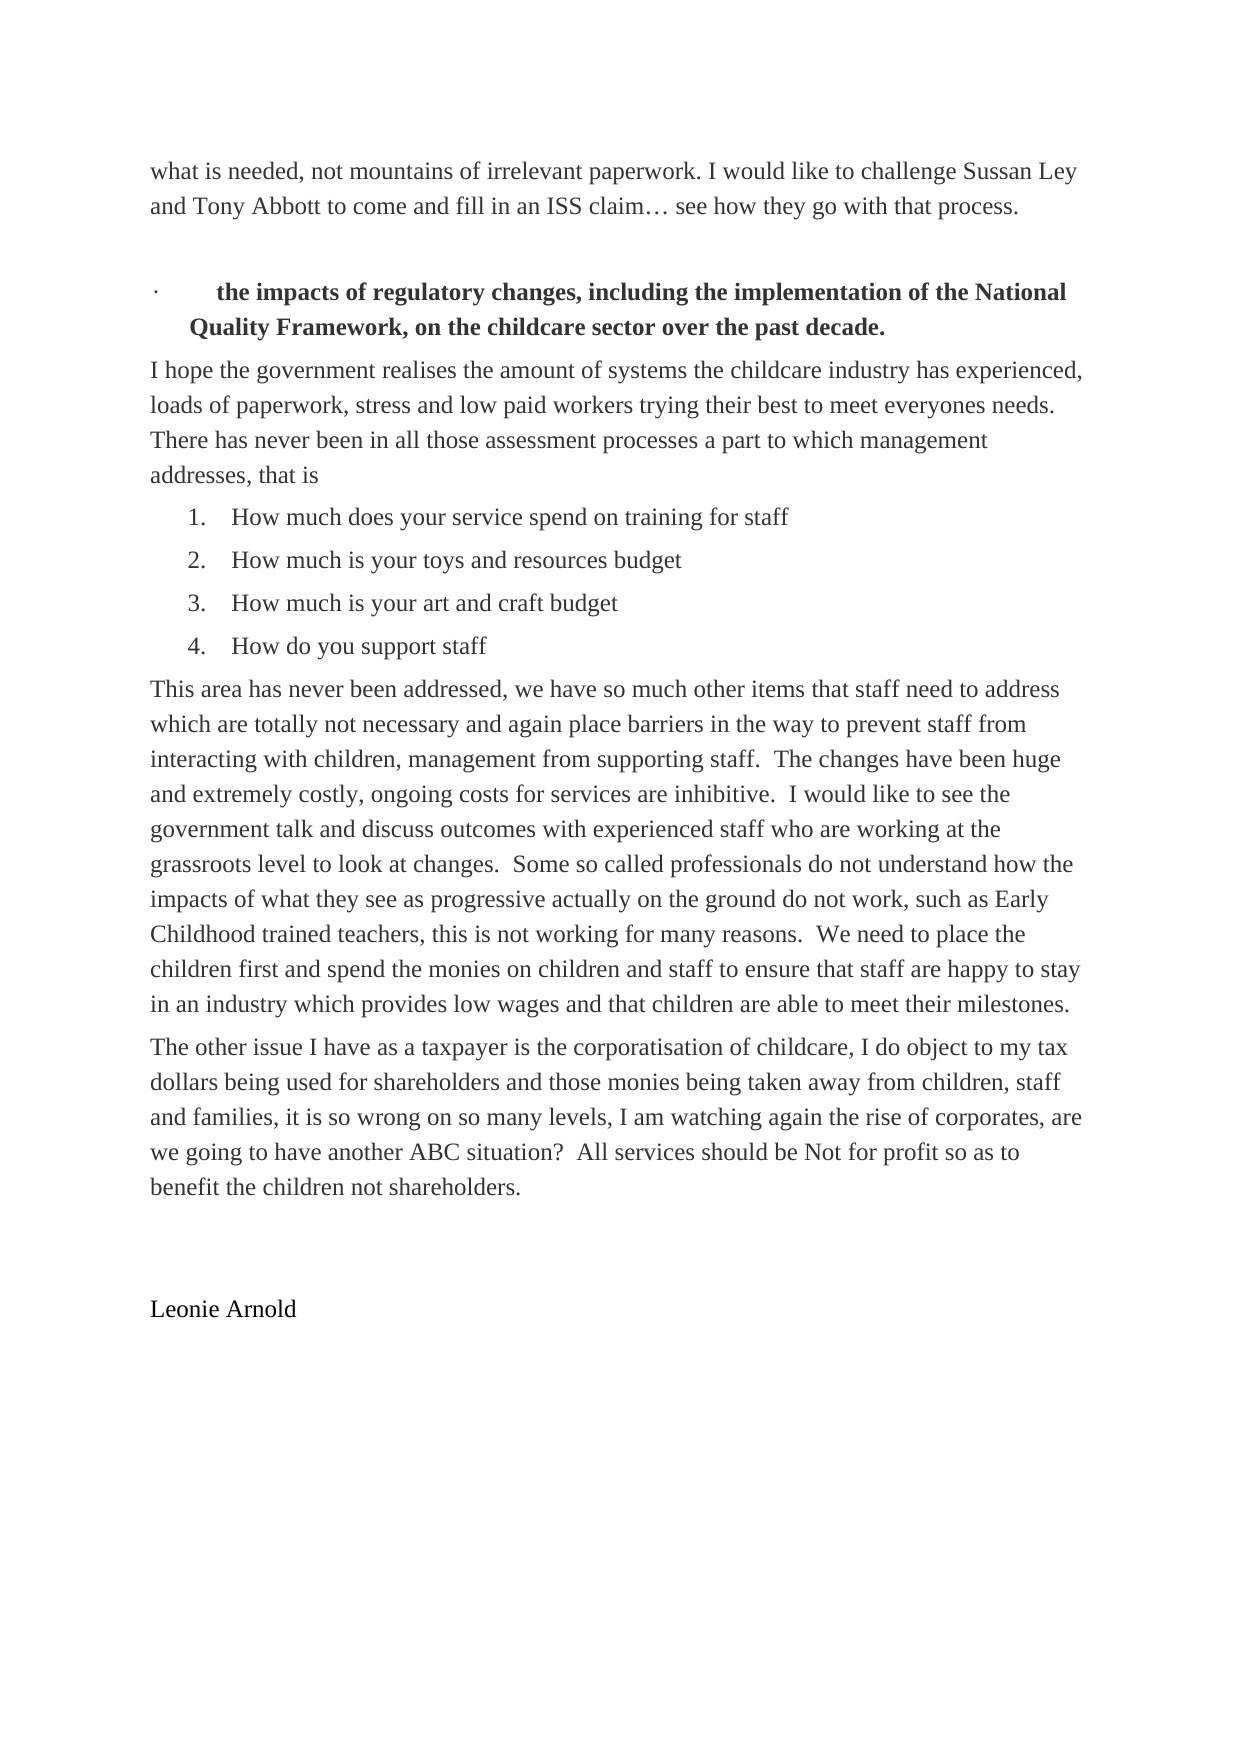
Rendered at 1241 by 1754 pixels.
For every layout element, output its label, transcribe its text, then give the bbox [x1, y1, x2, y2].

text The other issue I have as a taxpayer is the corporatisation of childcare, I do object to my tax dollars being used for shareholders and those monies being taken away from children, staff and families, it is so wrong on so many levels, I am watching again the rise of corporates, are we going to have another ABC situation? All services should be Not for profit so as to benefit the children not shareholders. [150, 1025, 1090, 1200]
list 1. How much does your service spend on training for staff [187, 496, 1090, 531]
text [150, 150, 1090, 220]
list 2. How much is your toys and resources budget [187, 539, 1090, 574]
text I hope the government realises the amount of systems the childcare industry has experienced, loads of paperwork, stress and low paid workers trying their best to meet everyones needs. There has never been in all those assessment processes a part to which management addresses, that is [150, 348, 1090, 488]
text This area has never been addressed, we have so much other items that staff need to address which are totally not necessary and again place barriers in the way to prevent staff from interacting with children, management from supporting staff. The changes have been huge and extremely costly, ongoing costs for services are inhibitive. I would like to see the government talk and discuss outcomes with experienced staff who are working at the grassroots level to look at changes. Some so called professionals do not understand how the impacts of what they see as progressive actually on the ground do not work, such as Early Childhood trained teachers, this is not working for many reasons. We need to place the children first and spend the monies on children and staff to ensure that staff are happy to stay in an industry which provides low wages and that children are able to meet their milestones. [150, 667, 1090, 1017]
text · the impacts of regulatory changes, including the implementation of the National Quality Framework, on the childcare sector over the past decade. [152, 271, 1090, 341]
list 3. How much is your art and craft budget [187, 582, 1090, 617]
list 4. How do you support staff [187, 625, 1090, 660]
text Leonie Arnold [150, 1294, 1090, 1323]
